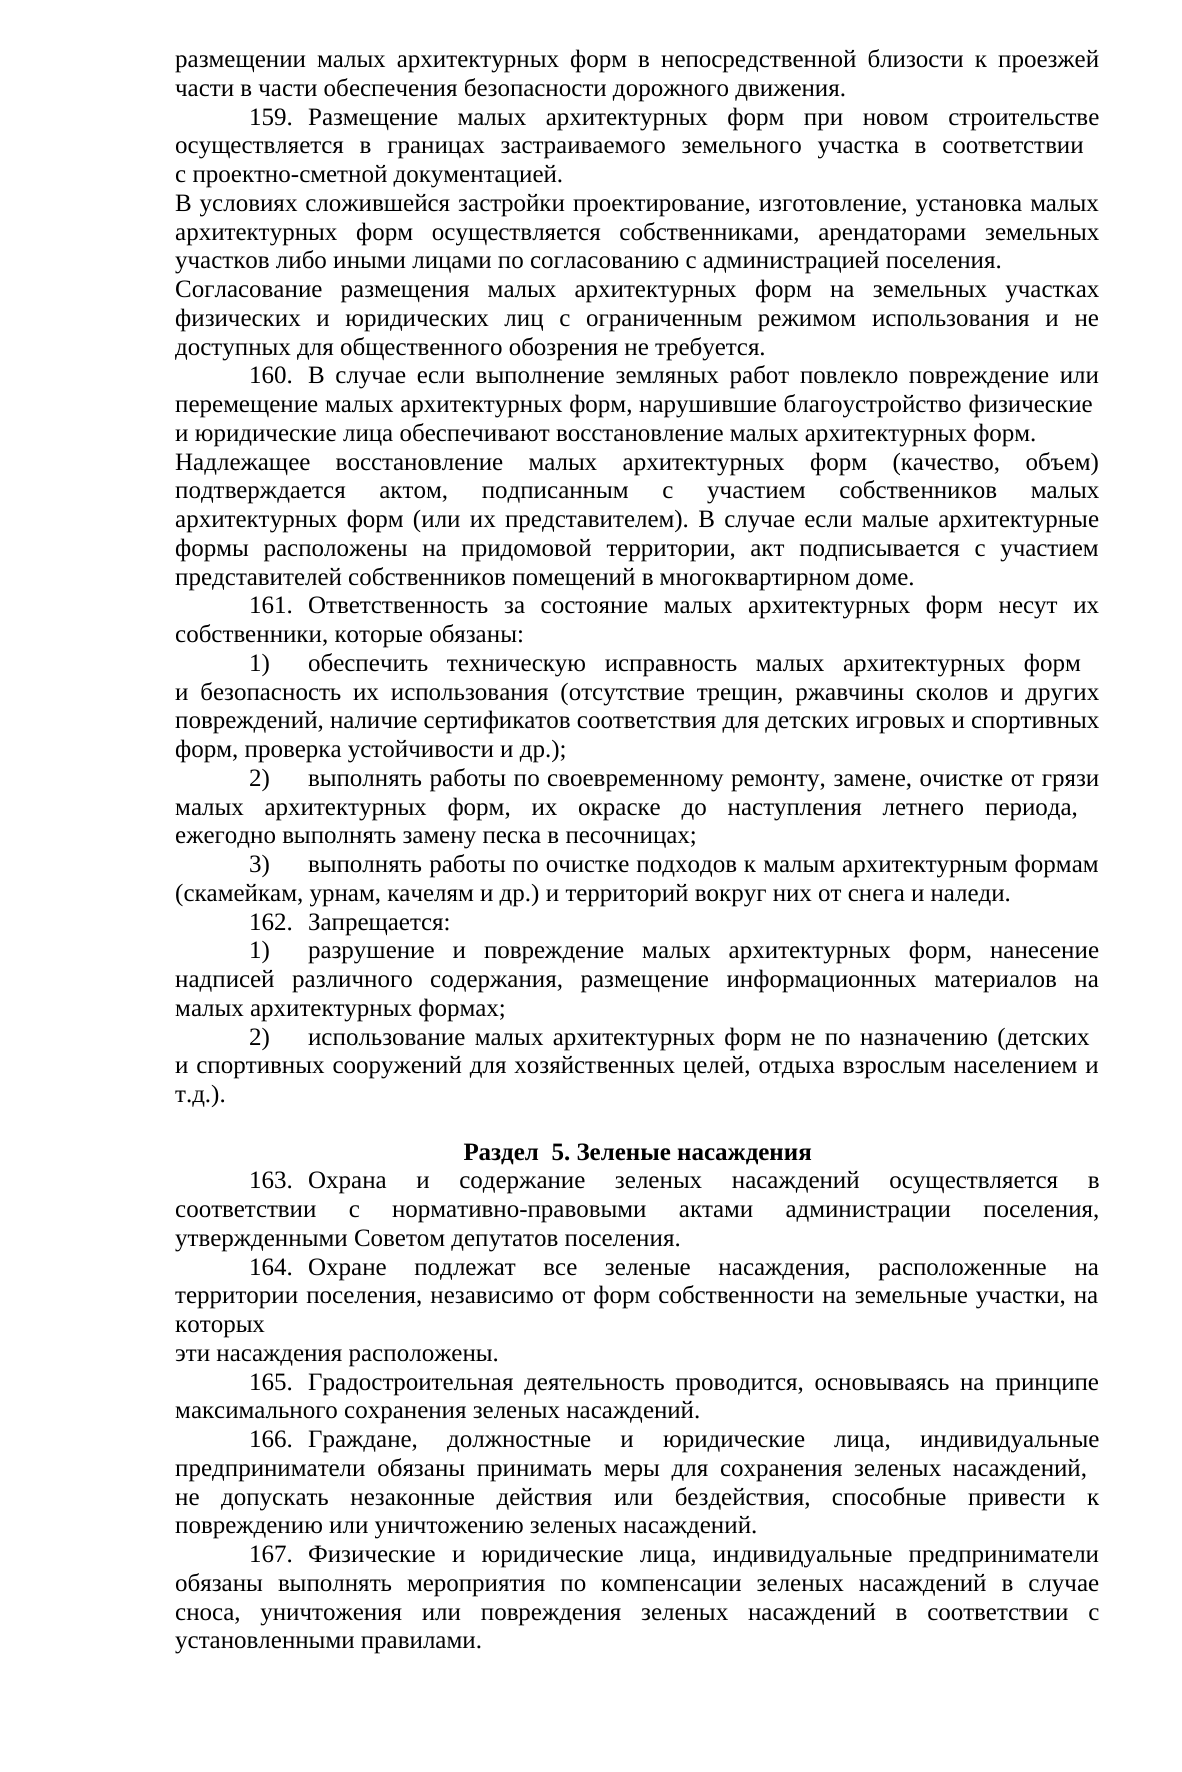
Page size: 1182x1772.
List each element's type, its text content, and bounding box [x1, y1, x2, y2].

list Охране подлежат все зеленые насаждения, расположенные на территории поселения, независимо от форм собственности на земельные участки, на которых эти насаждения расположены. [175, 1252, 1100, 1367]
list выполнять работы по очистке подходов к малым архитектурным формам (скамейкам, урнам, качелям и др.) и территорий вокруг них от снега и наледи. [175, 849, 1100, 907]
text В условиях сложившейся застройки проектирование, изготовление, установка малых архитектурных форм осуществляется собственниками, арендаторами земельных участков либо иными лицами по согласованию с администрацией поселения. [175, 188, 1100, 274]
text Раздел 5. Зеленые насаждения [175, 1137, 1100, 1166]
list Градостроительная деятельность проводится, основываясь на принципе максимального сохранения зеленых насаждений. [175, 1367, 1100, 1424]
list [175, 44, 1100, 102]
text Согласование размещения малых архитектурных форм на земельных участках физических и юридических лиц с ограниченным режимом использования и не доступных для общественного обозрения не требуется. [175, 274, 1100, 361]
list Ответственность за состояние малых архитектурных форм несут их собственники, которые обязаны: [175, 591, 1100, 648]
list разрушение и повреждение малых архитектурных форм, нанесение надписей различного содержания, размещение информационных материалов на малых архитектурных формах; [175, 936, 1100, 1022]
list В случае если выполнение земляных работ повлекло повреждение или перемещение малых архитектурных форм, нарушившие благоустройство физические и юридические лица обеспечивают восстановление малых архитектурных форм. [175, 361, 1100, 447]
list Размещение малых архитектурных форм при новом строительстве осуществляется в границах застраиваемого земельного участка в соответствии с проектно-сметной документацией. [175, 102, 1100, 188]
list выполнять работы по своевременному ремонту, замене, очистке от грязи малых архитектурных форм, их окраске до наступления летнего периода, ежегодно выполнять замену песка в песочницах; [175, 763, 1100, 849]
list Запрещается: [175, 907, 1100, 936]
list обеспечить техническую исправность малых архитектурных форм и безопасность их использования (отсутствие трещин, ржавчины сколов и других повреждений, наличие сертификатов соответствия для детских игровых и спортивных форм, проверка устойчивости и др.); [175, 648, 1100, 763]
text Надлежащее восстановление малых архитектурных форм (качество, объем) подтверждается актом, подписанным с участием собственников малых архитектурных форм (или их представителем). В случае если малые архитектурные формы расположены на придомовой территории, акт подписывается с участием представителей собственников помещений в многоквартирном доме. [175, 447, 1100, 591]
list использование малых архитектурных форм не по назначению (детских и спортивных сооружений для хозяйственных целей, отдыха взрослым населением и т.д.). [175, 1022, 1100, 1108]
list Физические и юридические лица, индивидуальные предприниматели обязаны выполнять мероприятия по компенсации зеленых насаждений в случае сноса, уничтожения или повреждения зеленых насаждений в соответствии с установленными правилами. [175, 1539, 1100, 1654]
list Охрана и содержание зеленых насаждений осуществляется в соответствии с нормативно-правовыми актами администрации поселения, утвержденными Советом депутатов поселения. [175, 1166, 1100, 1252]
list Граждане, должностные и юридические лица, индивидуальные предприниматели обязаны принимать меры для сохранения зеленых насаждений, не допускать незаконные действия или бездействия, способные привести к повреждению или уничтожению зеленых насаждений. [175, 1424, 1100, 1539]
